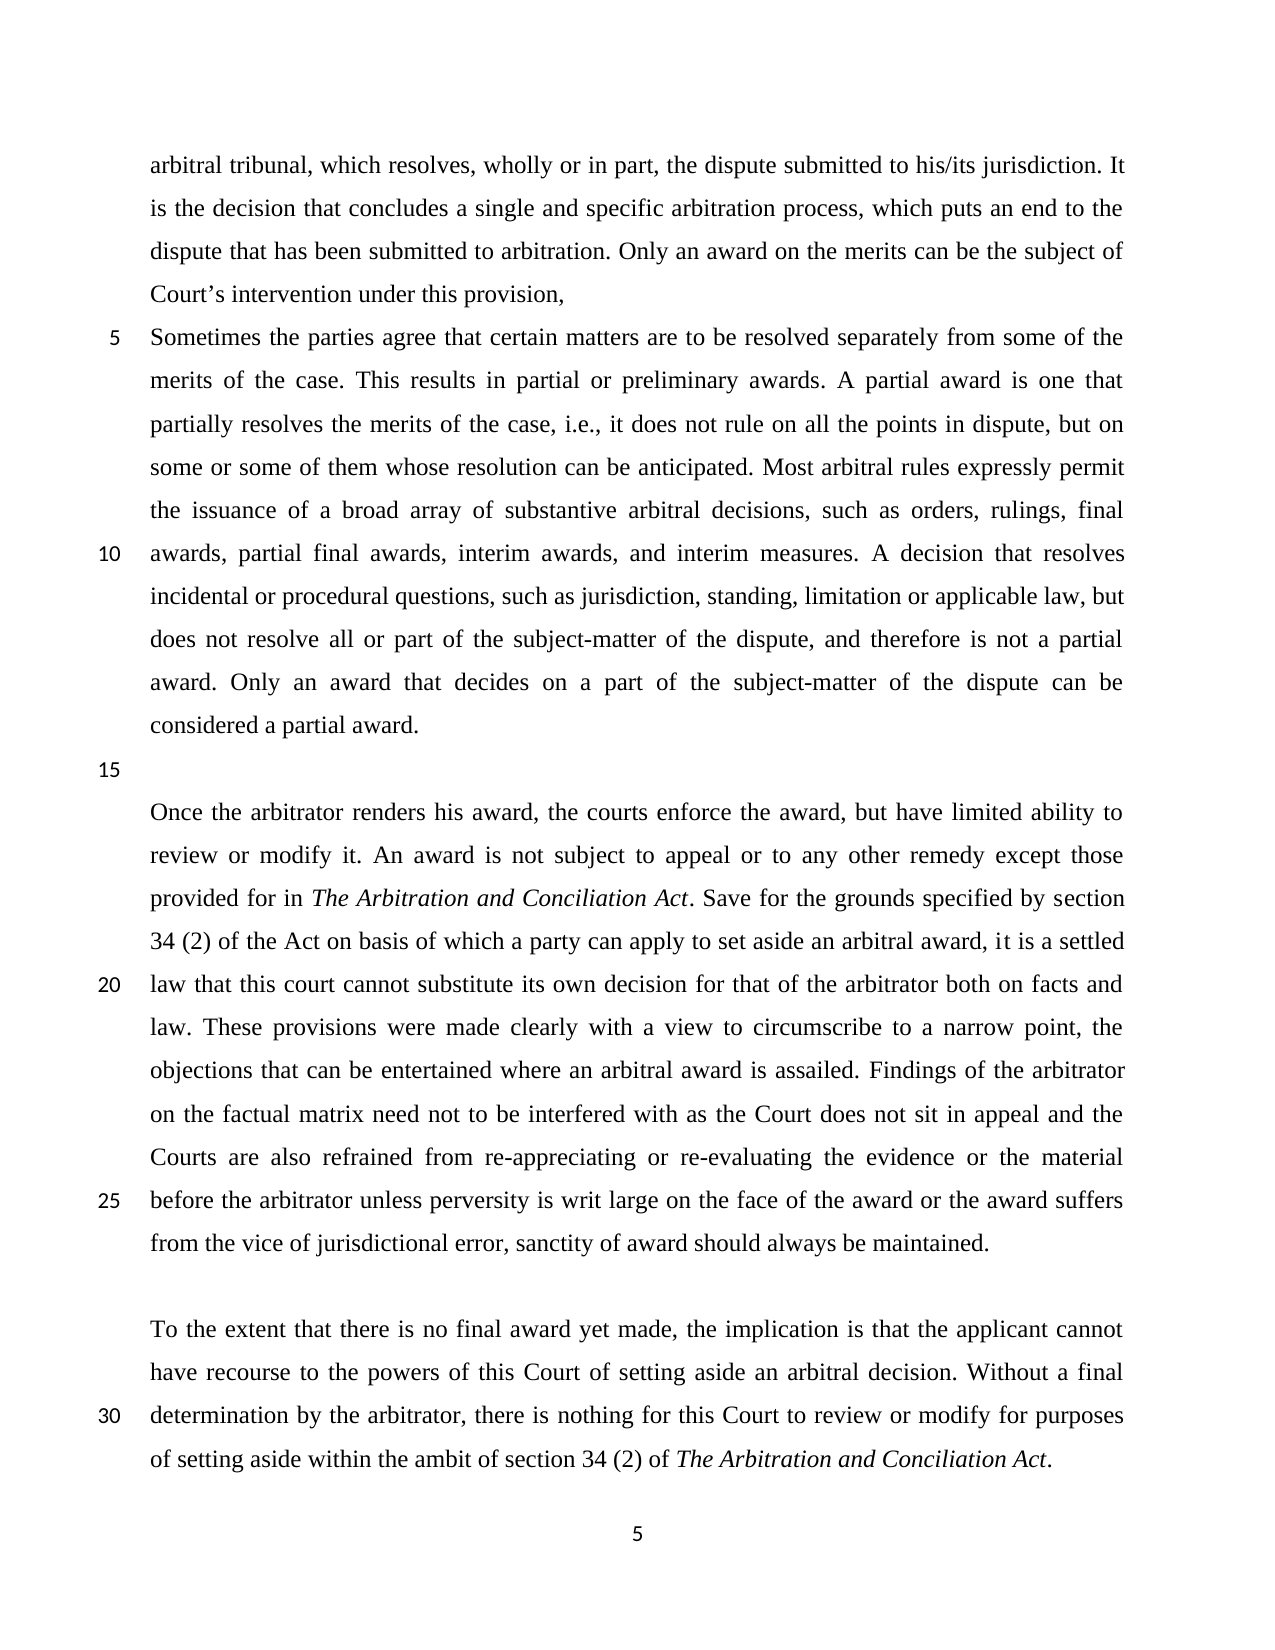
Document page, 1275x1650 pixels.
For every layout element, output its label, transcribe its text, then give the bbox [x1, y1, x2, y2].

text Once the arbitrator renders his award, the courts enforce the award, but have limited ability to review or modify it. An award is not subject to appeal or to any other remedy except those provided for in The Arbitration and Conciliation Act. Save for the grounds specified by section 34 (2) of the Act on basis of which a party can apply to set aside an arbitral award, it is a settled law that this court cannot substitute its own decision for that of the arbitrator both on facts and law. These provisions were made clearly with a view to circumscribe to a narrow point, the objections that can be entertained where an arbitral award is assailed. Findings of the arbitrator on the factual matrix need not to be interfered with as the Court does not sit in appeal and the Courts are also refrained from re-appreciating or re-evaluating the evidence or the material before the arbitrator unless perversity is writ large on the face of the award or the award suffers from the vice of jurisdictional error, sanctity of award should always be maintained. [150, 797, 1125, 1257]
text Sometimes the parties agree that certain matters are to be resolved separately from some of the merits of the case. This results in partial or preliminary awards. A partial award is one that partially resolves the merits of the case, i.e., it does not rule on all the points in dispute, but on some or some of them whose resolution can be anticipated. Most arbitral rules expressly permit the issuance of a broad array of substantive arbitral decisions, such as orders, rulings, final awards, partial final awards, interim awards, and interim measures. A decision that resolves incidental or procedural questions, such as jurisdiction, standing, limitation or applicable law, but does not resolve all or part of the subject-matter of the dispute, and therefore is not a partial award. Only an award that decides on a part of the subject-matter of the dispute can be considered a partial award. [150, 322, 1125, 739]
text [150, 150, 1125, 308]
text To the extent that there is no final award yet made, the implication is that the applicant cannot have recourse to the powers of this Court of setting aside an arbitral decision. Without a final determination by the arbitrator, there is nothing for this Court to review or modify for purposes of setting aside within the ambit of section 34 (2) of The Arbitration and Conciliation Act. [150, 1314, 1125, 1472]
